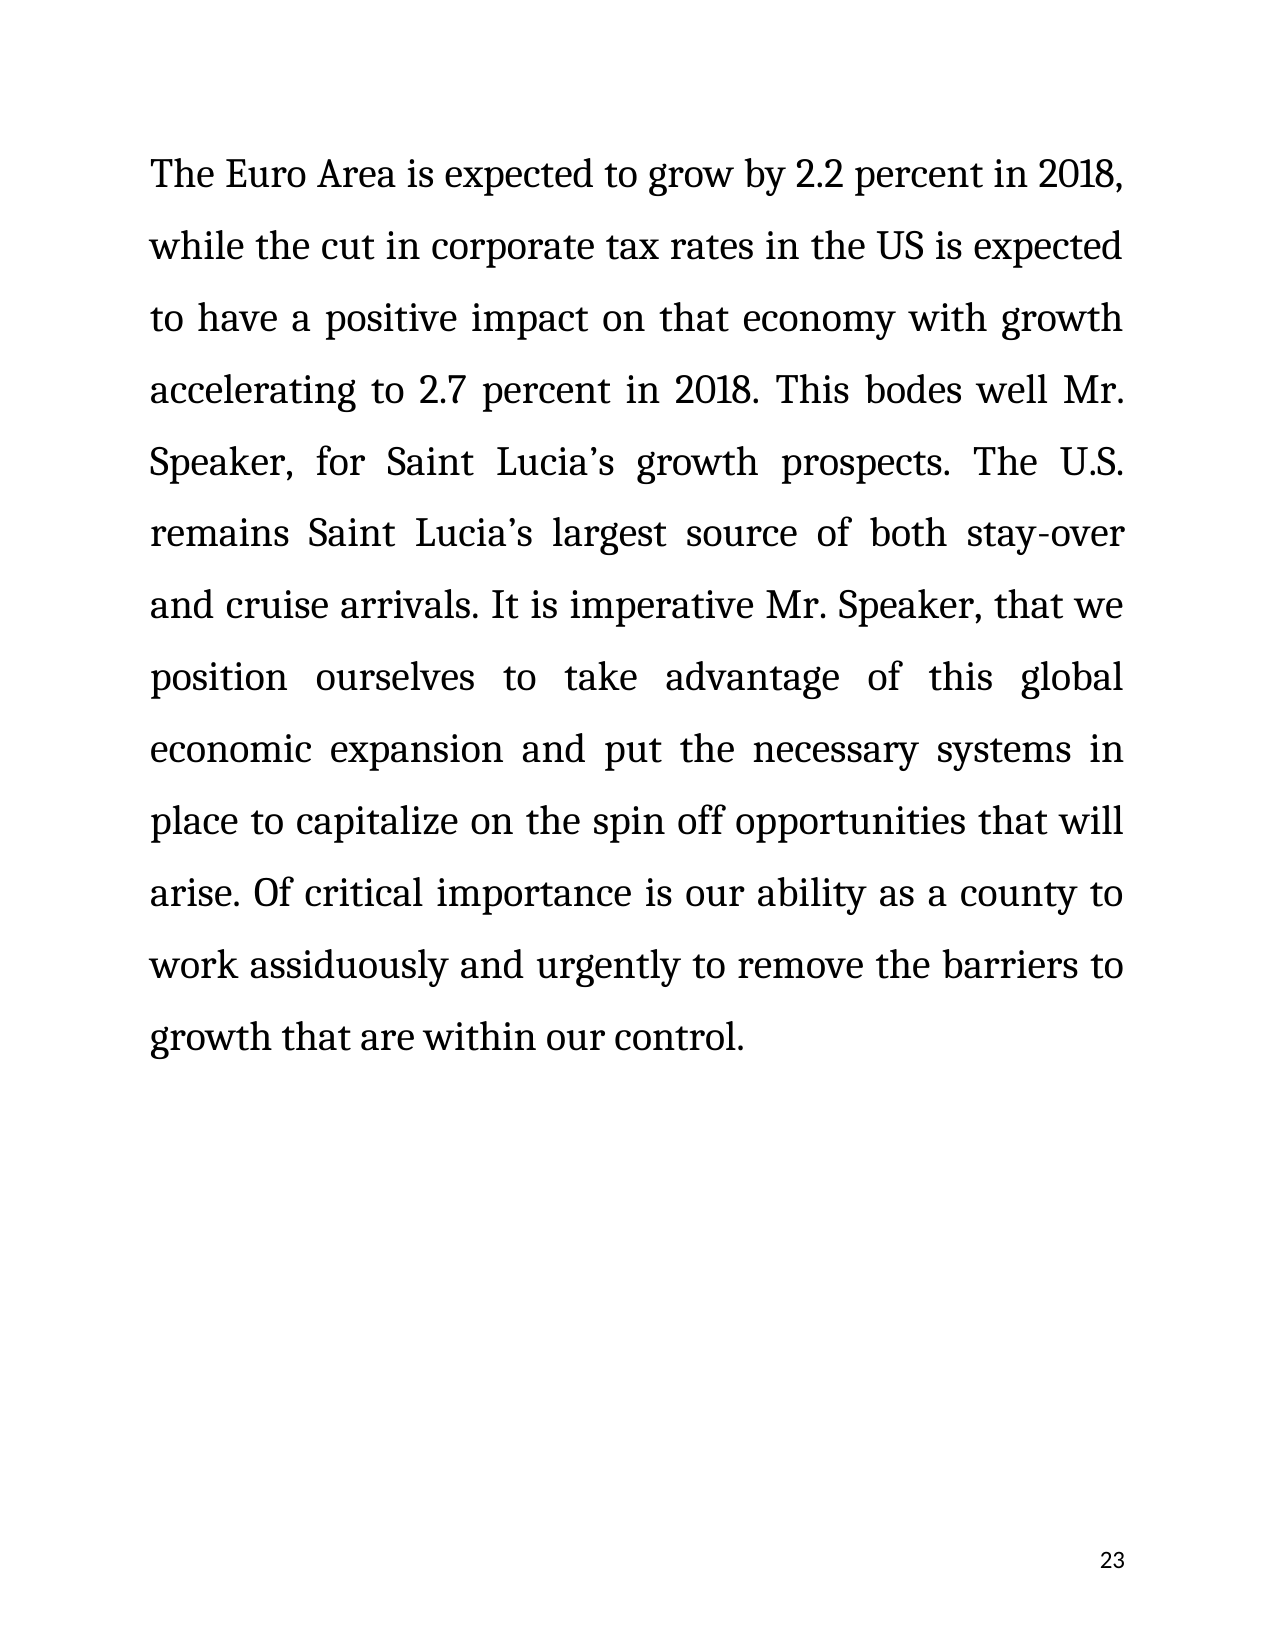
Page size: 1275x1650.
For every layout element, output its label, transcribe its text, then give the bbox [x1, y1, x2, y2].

text The Euro Area is expected to grow by 2.2 percent in 2018, while the cut in corporate tax rates in the US is expected to have a positive impact on that economy with growth accelerating to 2.7 percent in 2018. This bodes well Mr. Speaker, for Saint Lucia’s growth prospects. The U.S. remains Saint Lucia’s largest source of both stay-over and cruise arrivals. It is imperative Mr. Speaker, that we position ourselves to take advantage of this global economic expansion and put the necessary systems in place to capitalize on the spin off opportunities that will arise. Of critical importance is our ability as a county to work assiduously and urgently to remove the barriers to growth that are within our control. [150, 150, 1125, 1060]
